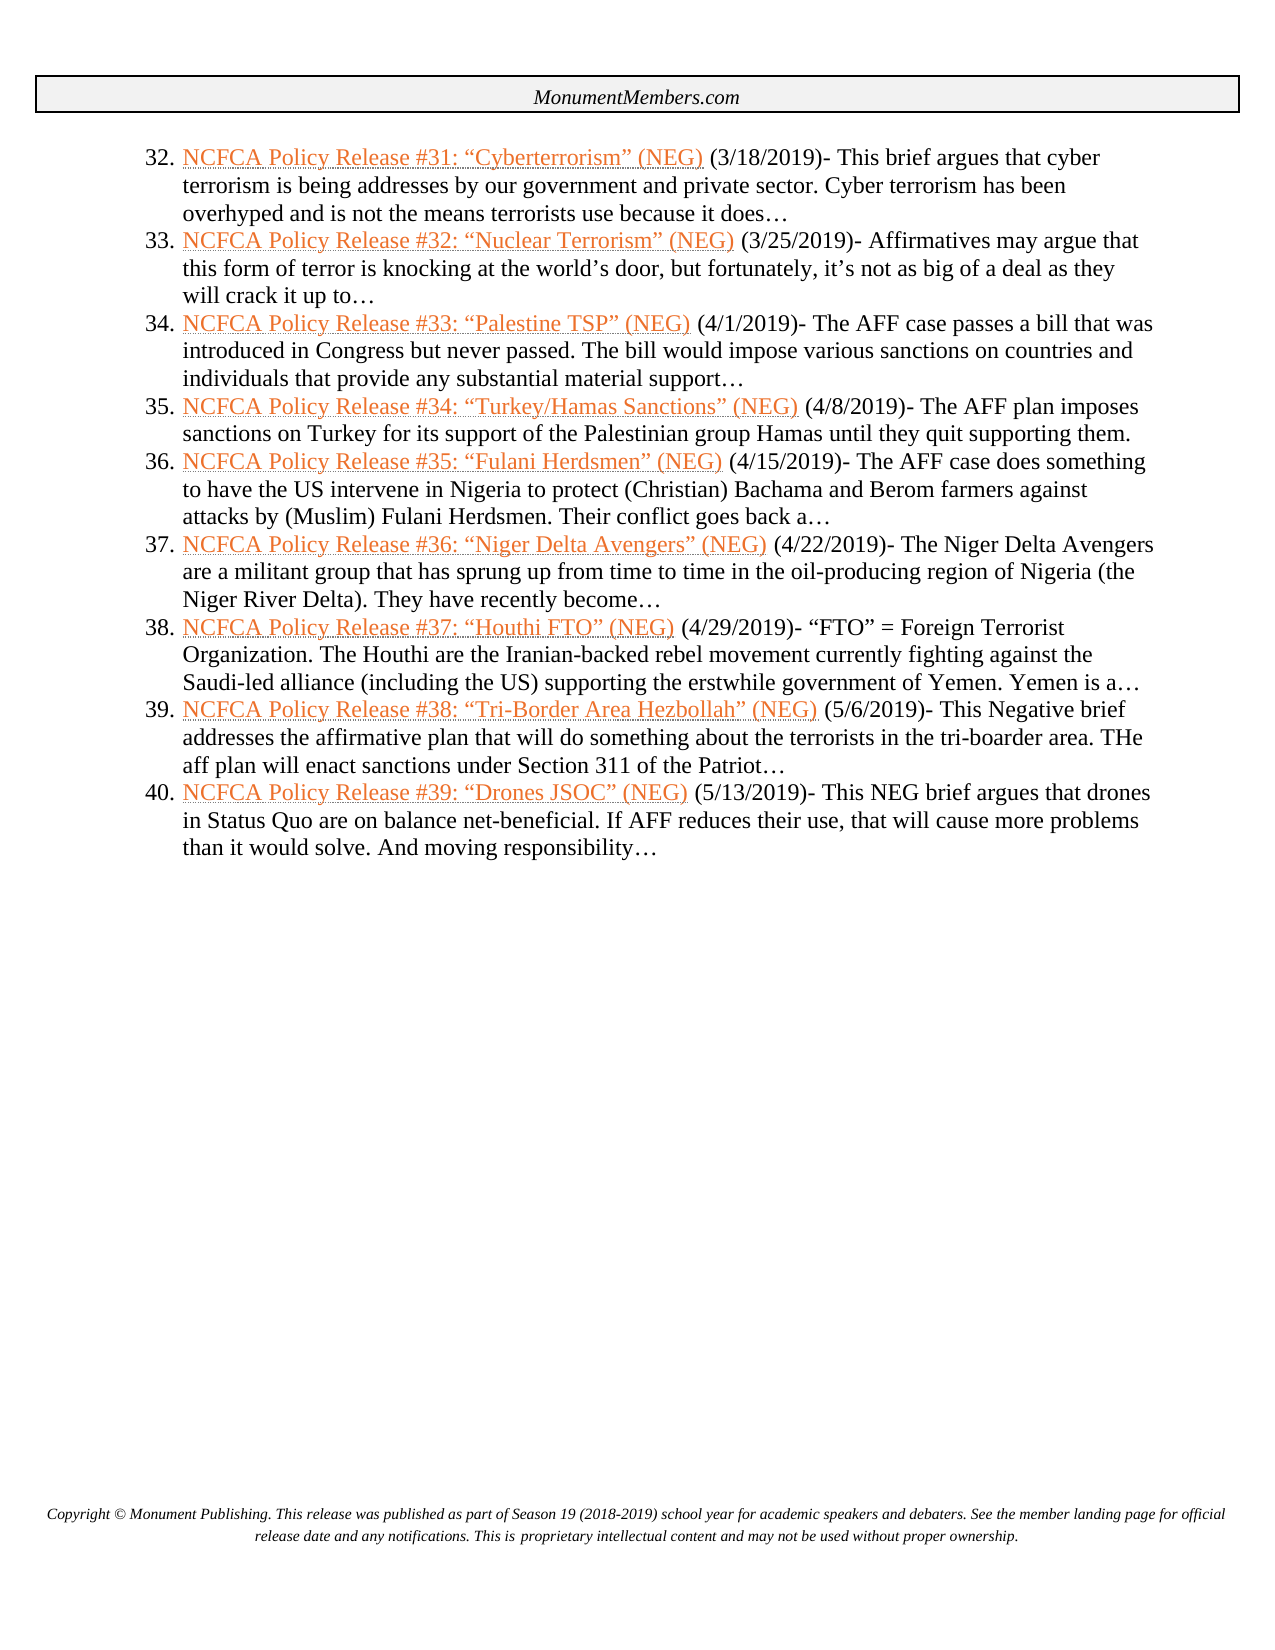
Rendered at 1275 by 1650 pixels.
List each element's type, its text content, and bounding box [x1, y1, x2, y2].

list NCFCA Policy Release #38: “Tri-Border Area Hezbollah” (NEG) (5/6/2019)- This Negative brief addresses the affirmative plan that will do something about the terrorists in the tri-boarder area. THe aff plan will enact sanctions under Section 311 of the Patriot… [145, 695, 1155, 778]
list NCFCA Policy Release #36: “Niger Delta Avengers” (NEG) (4/22/2019)- The Niger Delta Avengers are a militant group that has sprung up from time to time in the oil-producing region of Nigeria (the Niger River Delta). They have recently become… [145, 530, 1155, 613]
list NCFCA Policy Release #31: “Cyberterrorism” (NEG) (3/18/2019)- This brief argues that cyber terrorism is being addresses by our government and private sector. Cyber terrorism has been overhyped and is not the means terrorists use because it does… [145, 143, 1155, 226]
list NCFCA Policy Release #33: “Palestine TSP” (NEG) (4/1/2019)- The AFF case passes a bill that was introduced in Congress but never passed. The bill would impose various sanctions on countries and individuals that provide any substantial material support… [145, 309, 1155, 392]
list NCFCA Policy Release #32: “Nuclear Terrorism” (NEG) (3/25/2019)- Affirmatives may argue that this form of terror is knocking at the world’s door, but fortunately, it’s not as big of a deal as they will crack it up to… [145, 226, 1155, 309]
list NCFCA Policy Release #34: “Turkey/Hamas Sanctions” (NEG) (4/8/2019)- The AFF plan imposes sanctions on Turkey for its support of the Palestinian group Hamas until they quit supporting them. [145, 392, 1155, 447]
list NCFCA Policy Release #35: “Fulani Herdsmen” (NEG) (4/15/2019)- The AFF case does something to have the US intervene in Nigeria to protect (Christian) Bachama and Berom farmers against attacks by (Muslim) Fulani Herdsmen. Their conflict goes back a… [145, 447, 1155, 530]
list NCFCA Policy Release #37: “Houthi FTO” (NEG) (4/29/2019)- “FTO” = Foreign Terrorist Organization. The Houthi are the Iranian-backed rebel movement currently fighting against the Saudi-led alliance (including the US) supporting the erstwhile government of Yemen. Yemen is a… [145, 613, 1155, 695]
list NCFCA Policy Release #39: “Drones JSOC” (NEG) (5/13/2019)- This NEG brief argues that drones in Status Quo are on balance net-beneficial. If AFF reduces their use, that will cause more problems than it would solve. And moving responsibility… [145, 778, 1155, 861]
